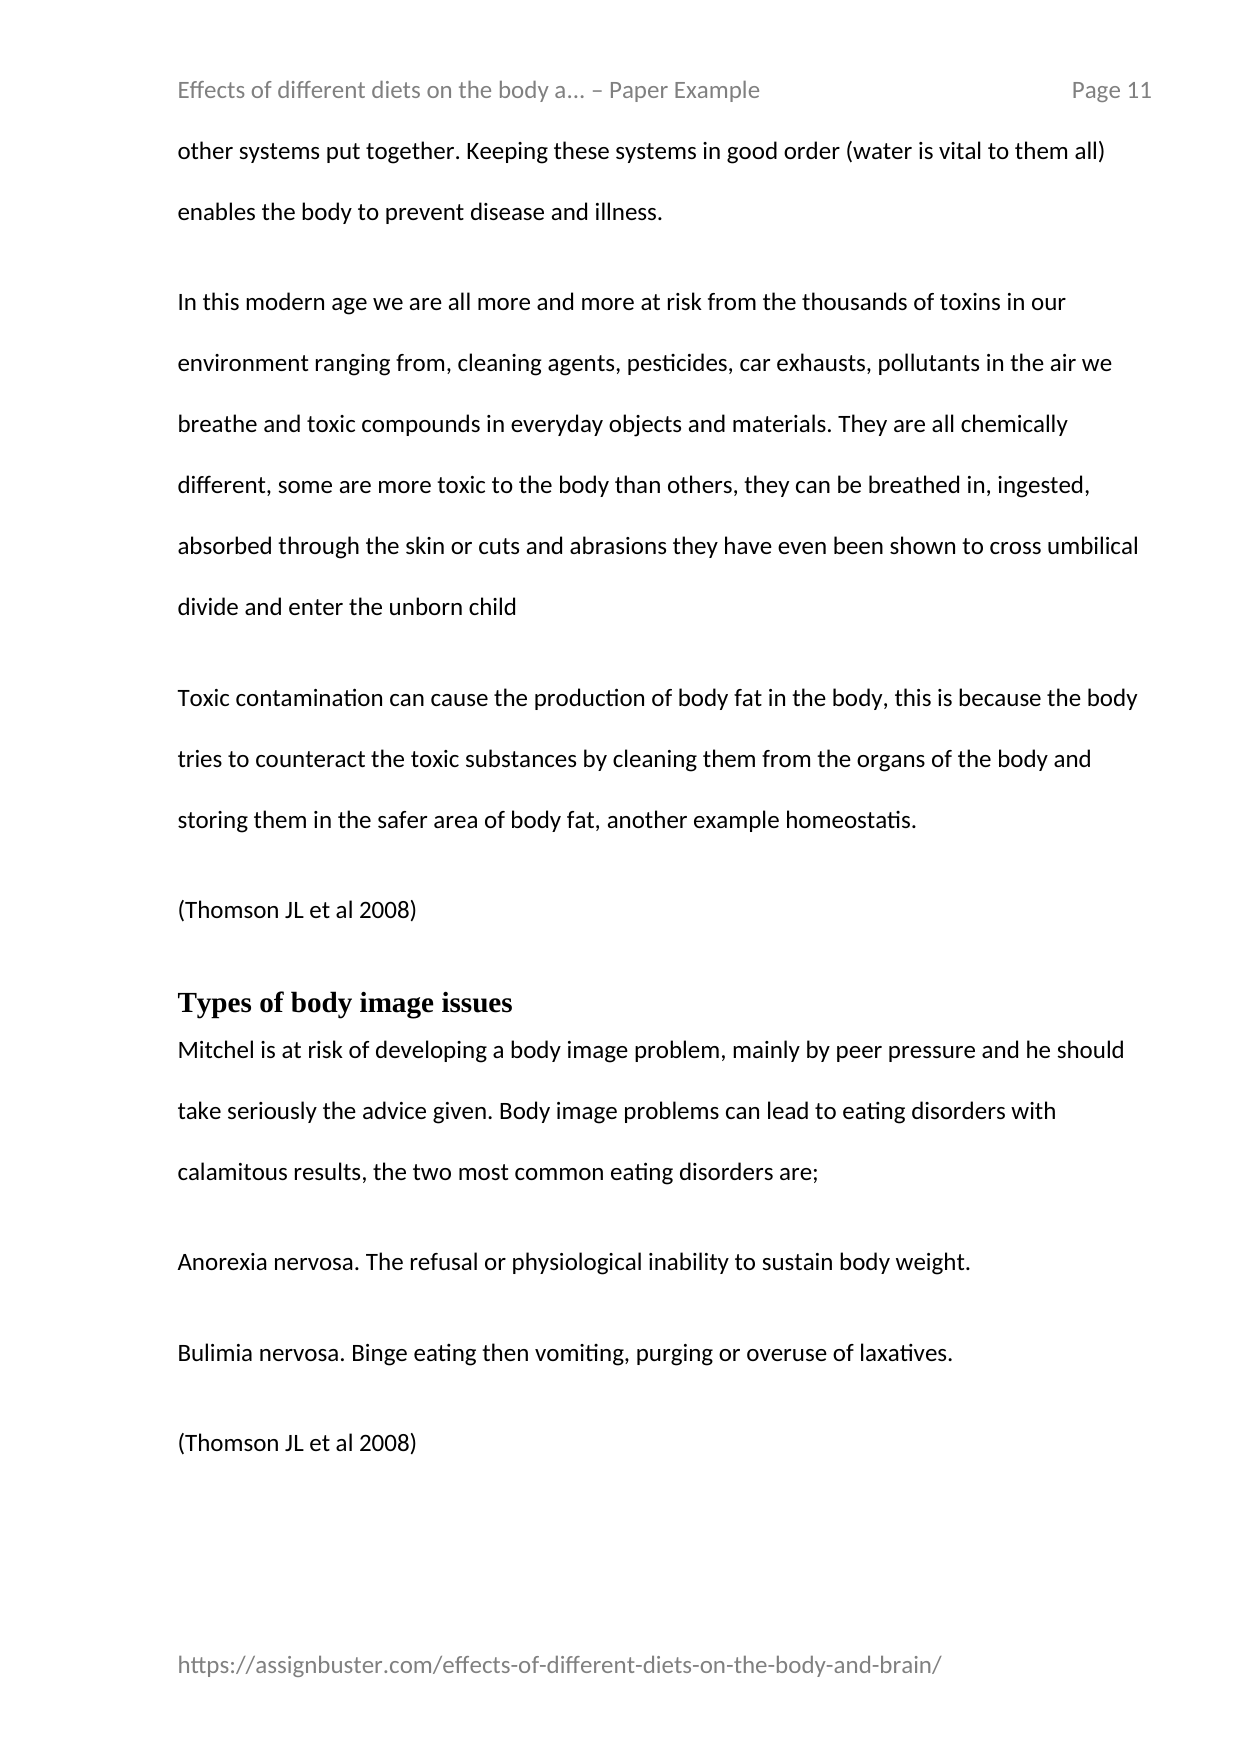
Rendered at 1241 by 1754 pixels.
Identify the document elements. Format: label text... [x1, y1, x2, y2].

text In this modern age we are all more and more at risk from the thousands of toxins in our environment ranging from, cleaning agents, pesticides, car exhausts, pollutants in the air we breathe and toxic compounds in everyday objects and materials. They are all chemically different, some are more toxic to the body than others, they can be breathed in, ingested, absorbed through the skin or cuts and abrasions they have even been shown to cross umbilical divide and enter the unborn child [177, 286, 1152, 622]
text (Thomson JL et al 2008) [177, 1427, 1152, 1458]
text Anorexia nervosa. The refusal or physiological inability to sustain body weight. [177, 1246, 1152, 1277]
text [177, 135, 1152, 226]
text Mitchel is at risk of developing a body image problem, mainly by peer pressure and he should take seriously the advice given. Body image problems can lead to eating disorders with calamitous results, the two most common eating disorders are; [177, 1034, 1152, 1186]
subtitle Types of body image issues [177, 985, 1152, 1019]
text (Thomson JL et al 2008) [177, 895, 1152, 925]
text Bulimia nervosa. Binge eating then vomiting, purging or overuse of laxatives. [177, 1337, 1152, 1367]
text Toxic contamination can cause the production of body fat in the body, this is because the body tries to counteract the toxic substances by cleaning them from the organs of the body and storing them in the safer area of body fat, another example homeostatis. [177, 682, 1152, 835]
